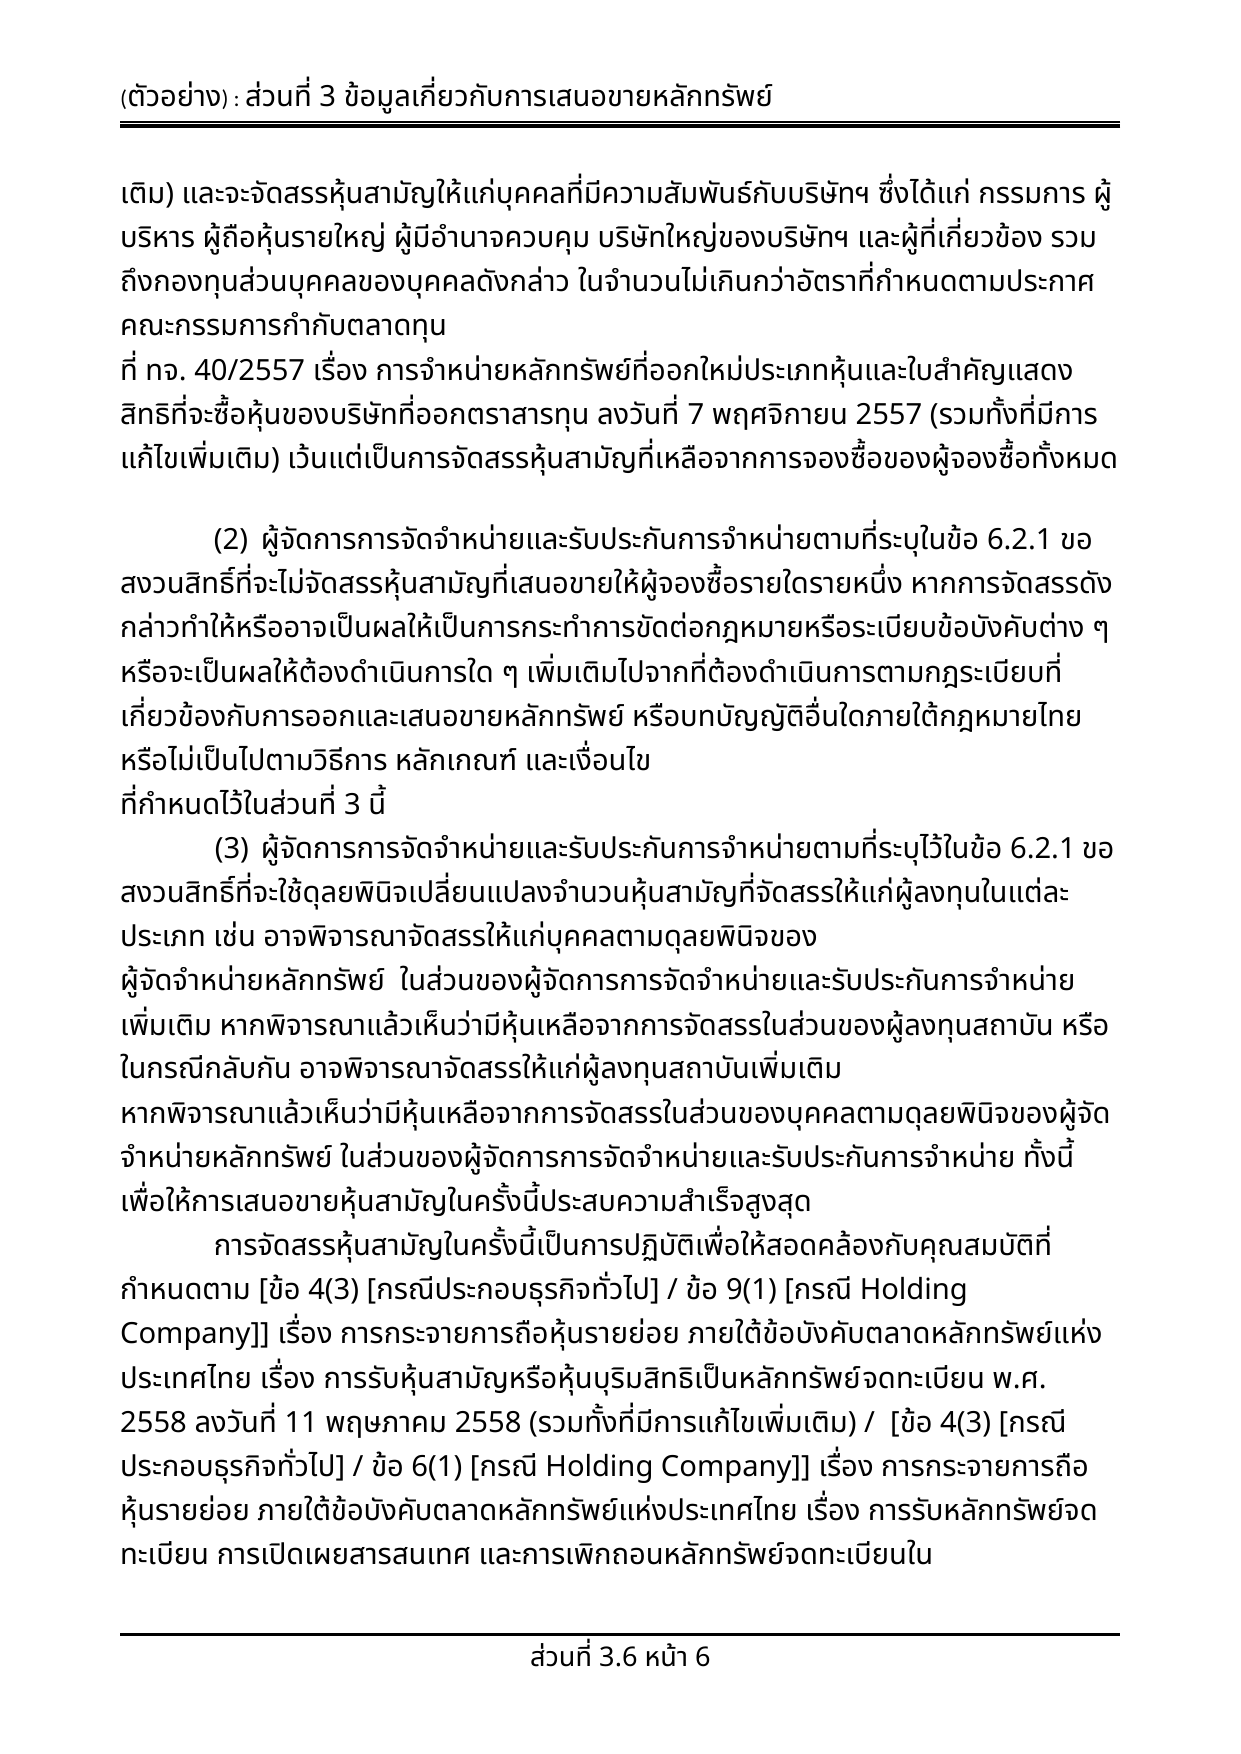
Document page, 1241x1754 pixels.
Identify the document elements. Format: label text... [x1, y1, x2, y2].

list ผู้จัดการการจัดจำหน่ายและรับประกันการจำหน่ายตามที่ระบุไว้ในข้อ 6.2.1 ขอสงวนสิทธิ์ที่จะใช้ดุลยพินิจเปลี่ยนแปลงจำนวนหุ้นสามัญที่จัดสรรให้แก่ผู้ลงทุนในแต่ละประเภท เช่น อาจพิจารณาจัดสรรให้แก่บุคคลตามดุลยพินิจของ ผู้จัดจำหน่ายหลักทรัพย์ ในส่วนของผู้จัดการการจัดจำหน่ายและรับประกันการจำหน่ายเพิ่มเติม หากพิจารณาแล้วเห็นว่ามีหุ้นเหลือจากการจัดสรรในส่วนของผู้ลงทุนสถาบัน หรือในกรณีกลับกัน อาจพิจารณาจัดสรรให้แก่ผู้ลงทุนสถาบันเพิ่มเติม หากพิจารณาแล้วเห็นว่ามีหุ้นเหลือจากการจัดสรรในส่วนของบุคคลตามดุลยพินิจของผู้จัดจำหน่ายหลักทรัพย์ ในส่วนของผู้จัดการการจัดจำหน่ายและรับประกันการจำหน่าย ทั้งนี้ เพื่อให้การเสนอขายหุ้นสามัญในครั้งนี้ประสบความสำเร็จสูงสุด [120, 827, 1120, 1224]
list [120, 1224, 1120, 1578]
list ผู้จัดการการจัดจำหน่ายและรับประกันการจำหน่ายตามที่ระบุในข้อ 6.2.1 ขอสงวนสิทธิ์ที่จะไม่จัดสรรหุ้นสามัญที่เสนอขายให้ผู้จองซื้อรายใดรายหนึ่ง หากการจัดสรรดังกล่าวทำให้หรืออาจเป็นผลให้เป็นการกระทำการขัดต่อกฎหมายหรือระเบียบข้อบังคับต่าง ๆ หรือจะเป็นผลให้ต้องดำเนินการใด ๆ เพิ่มเติมไปจากที่ต้องดำเนินการตามกฎระเบียบที่เกี่ยวข้องกับการออกและเสนอขายหลักทรัพย์ หรือบทบัญญัติอื่นใดภายใต้กฎหมายไทย หรือไม่เป็นไปตามวิธีการ หลักเกณฑ์ และเงื่อนไข ที่กำหนดไว้ในส่วนที่ 3 นี้ [120, 519, 1120, 827]
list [120, 172, 1120, 519]
